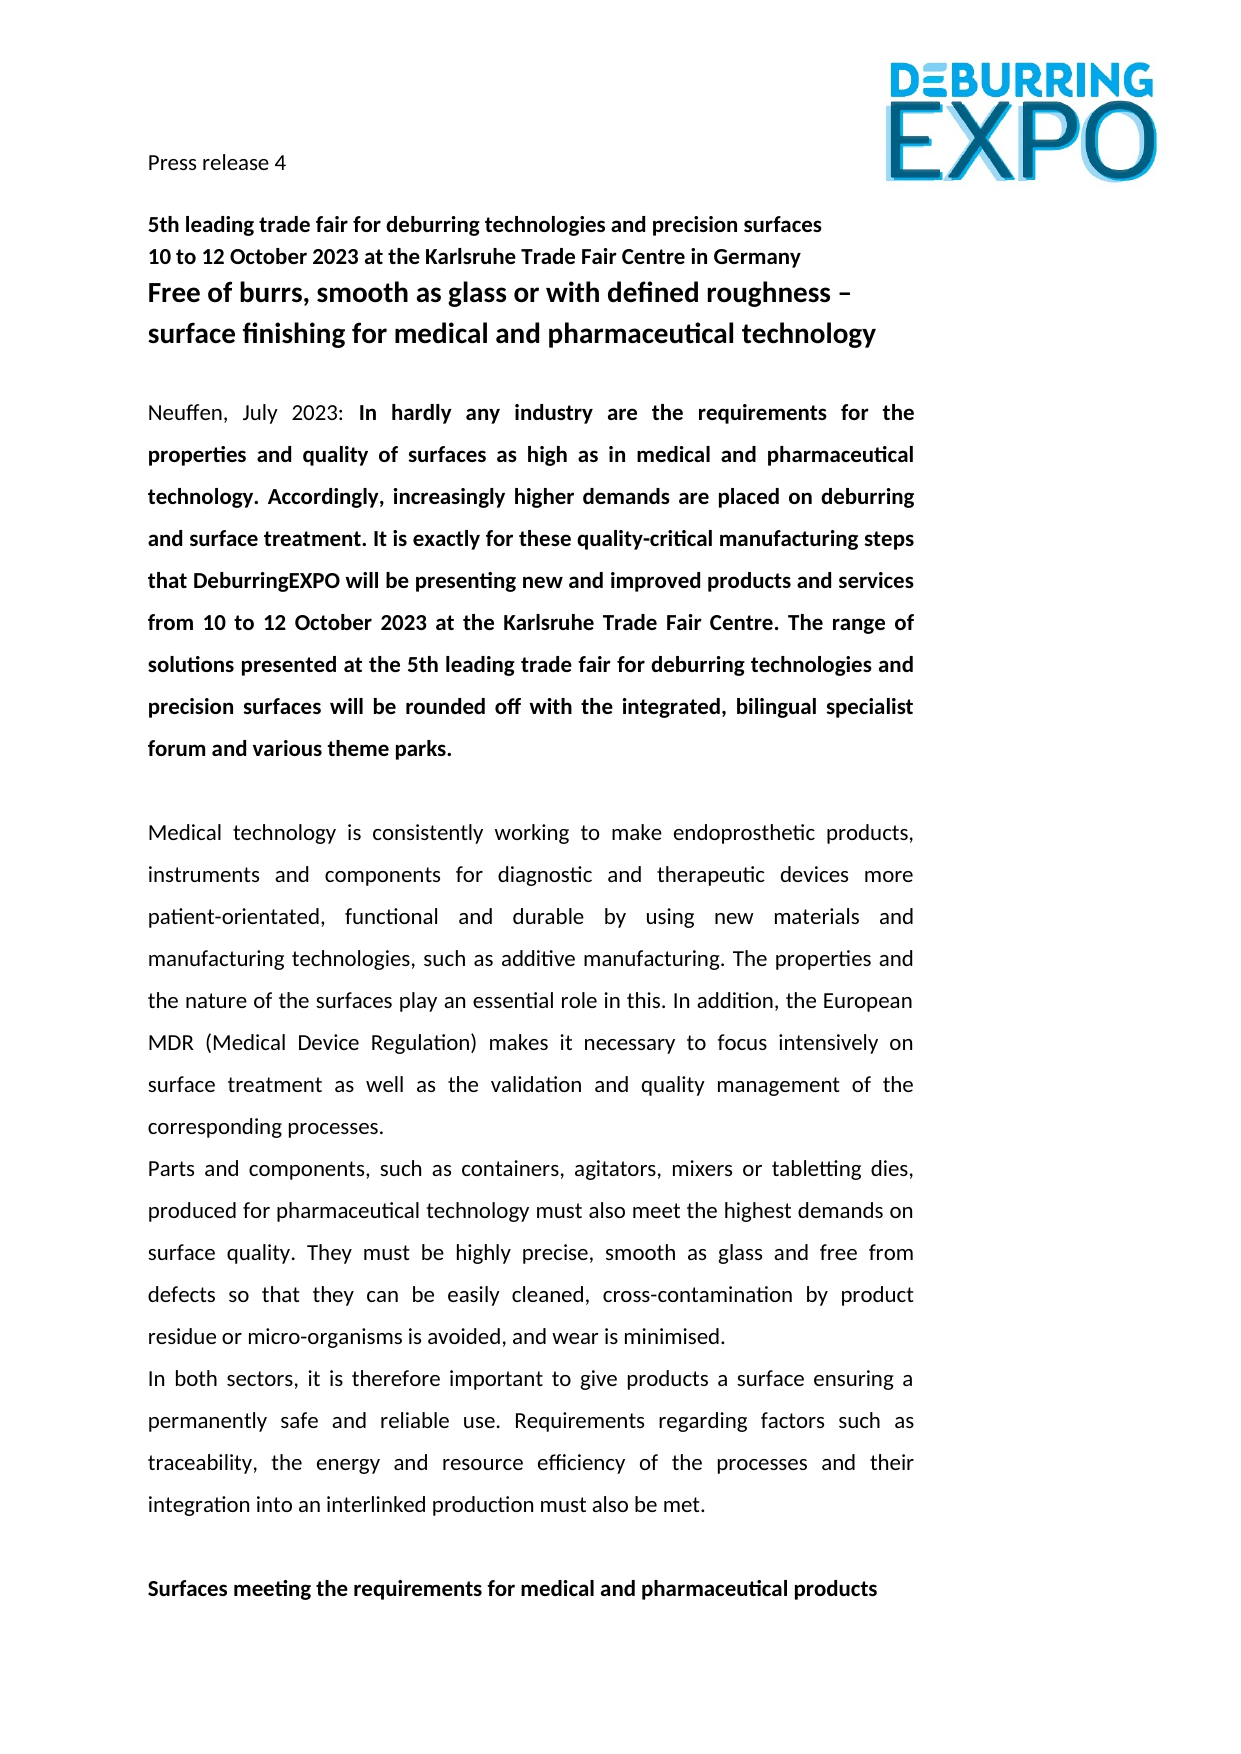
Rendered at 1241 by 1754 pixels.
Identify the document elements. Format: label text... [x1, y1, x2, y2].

text Surfaces meeting the requirements for medical and pharmaceutical products [148, 1574, 915, 1602]
text Medical technology is consistently working to make endoprosthetic products, instruments and components for diagnostic and therapeutic devices more patient-orientated, functional and durable by using new materials and manufacturing technologies, such as additive manufacturing. The properties and the nature of the surfaces play an essential role in this. In addition, the European MDR (Medical Device Regulation) makes it necessary to focus intensively on surface treatment as well as the validation and quality management of the corresponding processes. [148, 818, 915, 1140]
text 10 to 12 October 2023 at the Karlsruhe Trade Fair Centre in Germany [148, 242, 915, 270]
text Neuffen, July 2023: In hardly any industry are the requirements for the properties and quality of surfaces as high as in medical and pharmaceutical technology. Accordingly, increasingly higher demands are placed on deburring and surface treatment. It is exactly for these quality-critical manufacturing steps that DeburringEXPO will be presenting new and improved products and services from 10 to 12 October 2023 at the Karlsruhe Trade Fair Centre. The range of solutions presented at the 5th leading trade fair for deburring technologies and precision surfaces will be rounded off with the integrated, bilingual specialist forum and various theme parks. [148, 398, 915, 762]
text Parts and components, such as containers, agitators, mixers or tabletting dies, produced for pharmaceutical technology must also meet the highest demands on surface quality. They must be highly precise, smooth as glass and free from defects so that they can be easily cleaned, cross-contamination by product residue or micro-organisms is avoided, and wear is minimised. [148, 1154, 915, 1350]
text Press release 4 [148, 148, 871, 176]
picture [871, 46, 1172, 194]
text 5th leading trade fair for deburring technologies and precision surfaces [148, 210, 915, 238]
text In both sectors, it is therefore important to give products a surface ensuring a permanently safe and reliable use. Requirements regarding factors such as traceability, the energy and resource efficiency of the processes and their integration into an interlinked production must also be met. [148, 1364, 915, 1518]
text Free of burrs, smooth as glass or with defined roughness – surface finishing for medical and pharmaceutical technology [148, 274, 915, 351]
